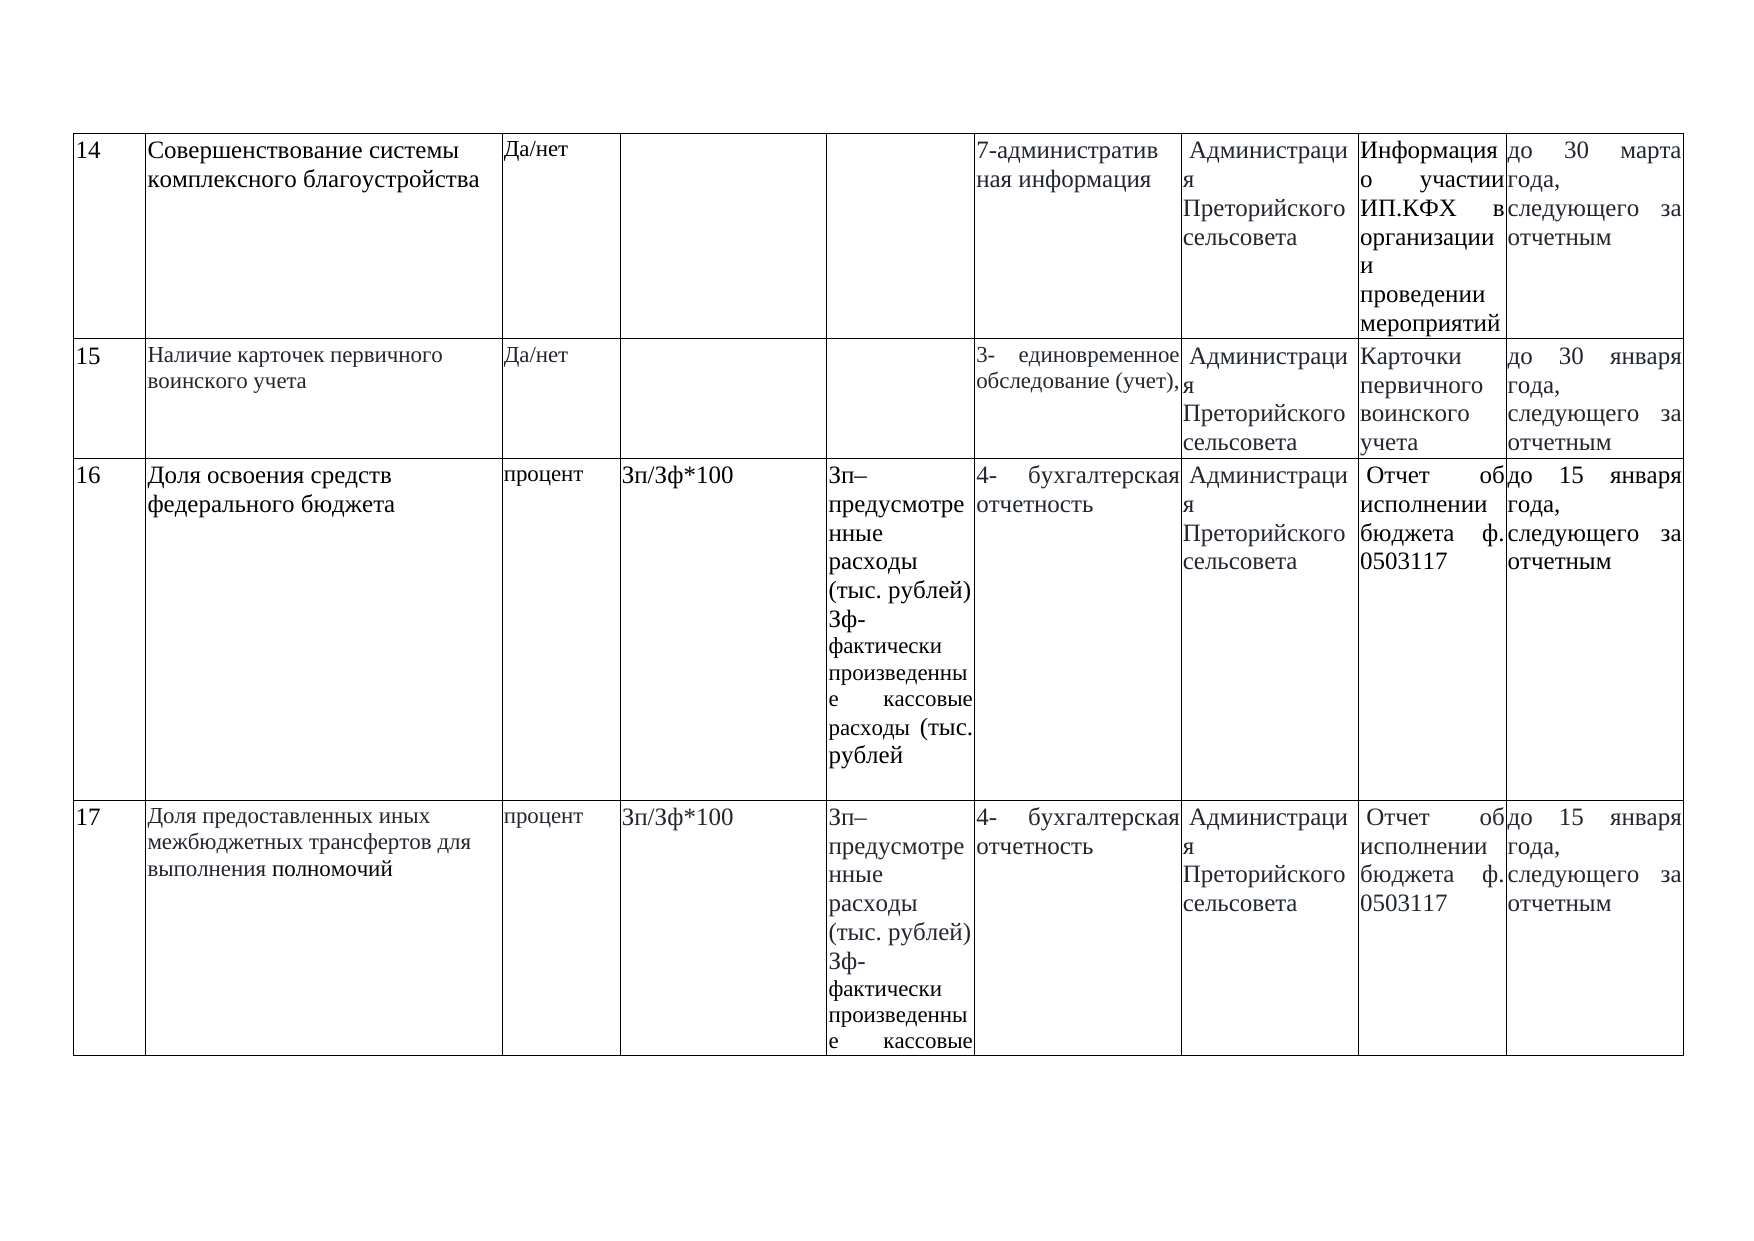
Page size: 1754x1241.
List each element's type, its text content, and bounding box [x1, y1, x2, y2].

table_cell 17 [74, 801, 145, 1055]
table_cell [621, 134, 826, 338]
table_cell [827, 339, 974, 457]
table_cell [975, 801, 1181, 1055]
table_cell Информация о участии ИП.КФХ в организации и проведении мероприятий [1359, 134, 1506, 338]
table_cell [827, 134, 974, 338]
table_cell Да/нет [503, 339, 620, 457]
table_cell Наличие карточек первичного воинского учета [146, 339, 502, 457]
table_cell Администрация Преторийского сельсовета [1182, 459, 1358, 799]
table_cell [1359, 801, 1506, 1055]
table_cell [1507, 801, 1683, 1055]
table_cell Совершенствование системы комплексного благоустройства [146, 134, 502, 338]
table_cell процент [503, 459, 620, 799]
table_cell Зп/Зф*100 [621, 459, 826, 799]
table_cell 16 [74, 459, 145, 799]
table_cell 14 [74, 134, 145, 338]
table_cell Доля освоения средств федерального бюджета [146, 459, 502, 799]
table_cell процент [503, 801, 620, 1055]
table_cell 3- единовременное обследование (учет), [975, 339, 1181, 457]
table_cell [975, 134, 1181, 338]
table_cell до 15 января года, следующего за отчетным [1507, 459, 1683, 799]
table_cell 15 [74, 339, 145, 457]
table_cell до 30 января года, следующего за отчетным [1507, 339, 1683, 457]
table_cell 4- бухгалтерская отчетность [975, 459, 1181, 799]
table_cell Зп–предусмотренные расходы (тыс. рублей) Зф-фактически произведенные кассовые расходы (тыс. рублей [827, 459, 974, 799]
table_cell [1182, 801, 1358, 1055]
table_cell до 30 марта года, следующего за отчетным [1507, 134, 1683, 338]
table_cell [621, 339, 826, 457]
table_cell Администрация Преторийского сельсовета [1182, 339, 1358, 457]
table_cell Карточки первичного воинского учета [1359, 339, 1506, 457]
table_cell Отчет об исполнении бюджета ф. 0503117 [1359, 459, 1506, 799]
table_cell Да/нет [503, 134, 620, 338]
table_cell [146, 801, 502, 1055]
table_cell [1182, 134, 1358, 338]
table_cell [827, 801, 974, 1055]
table_cell Зп/Зф*100 [621, 801, 826, 1055]
